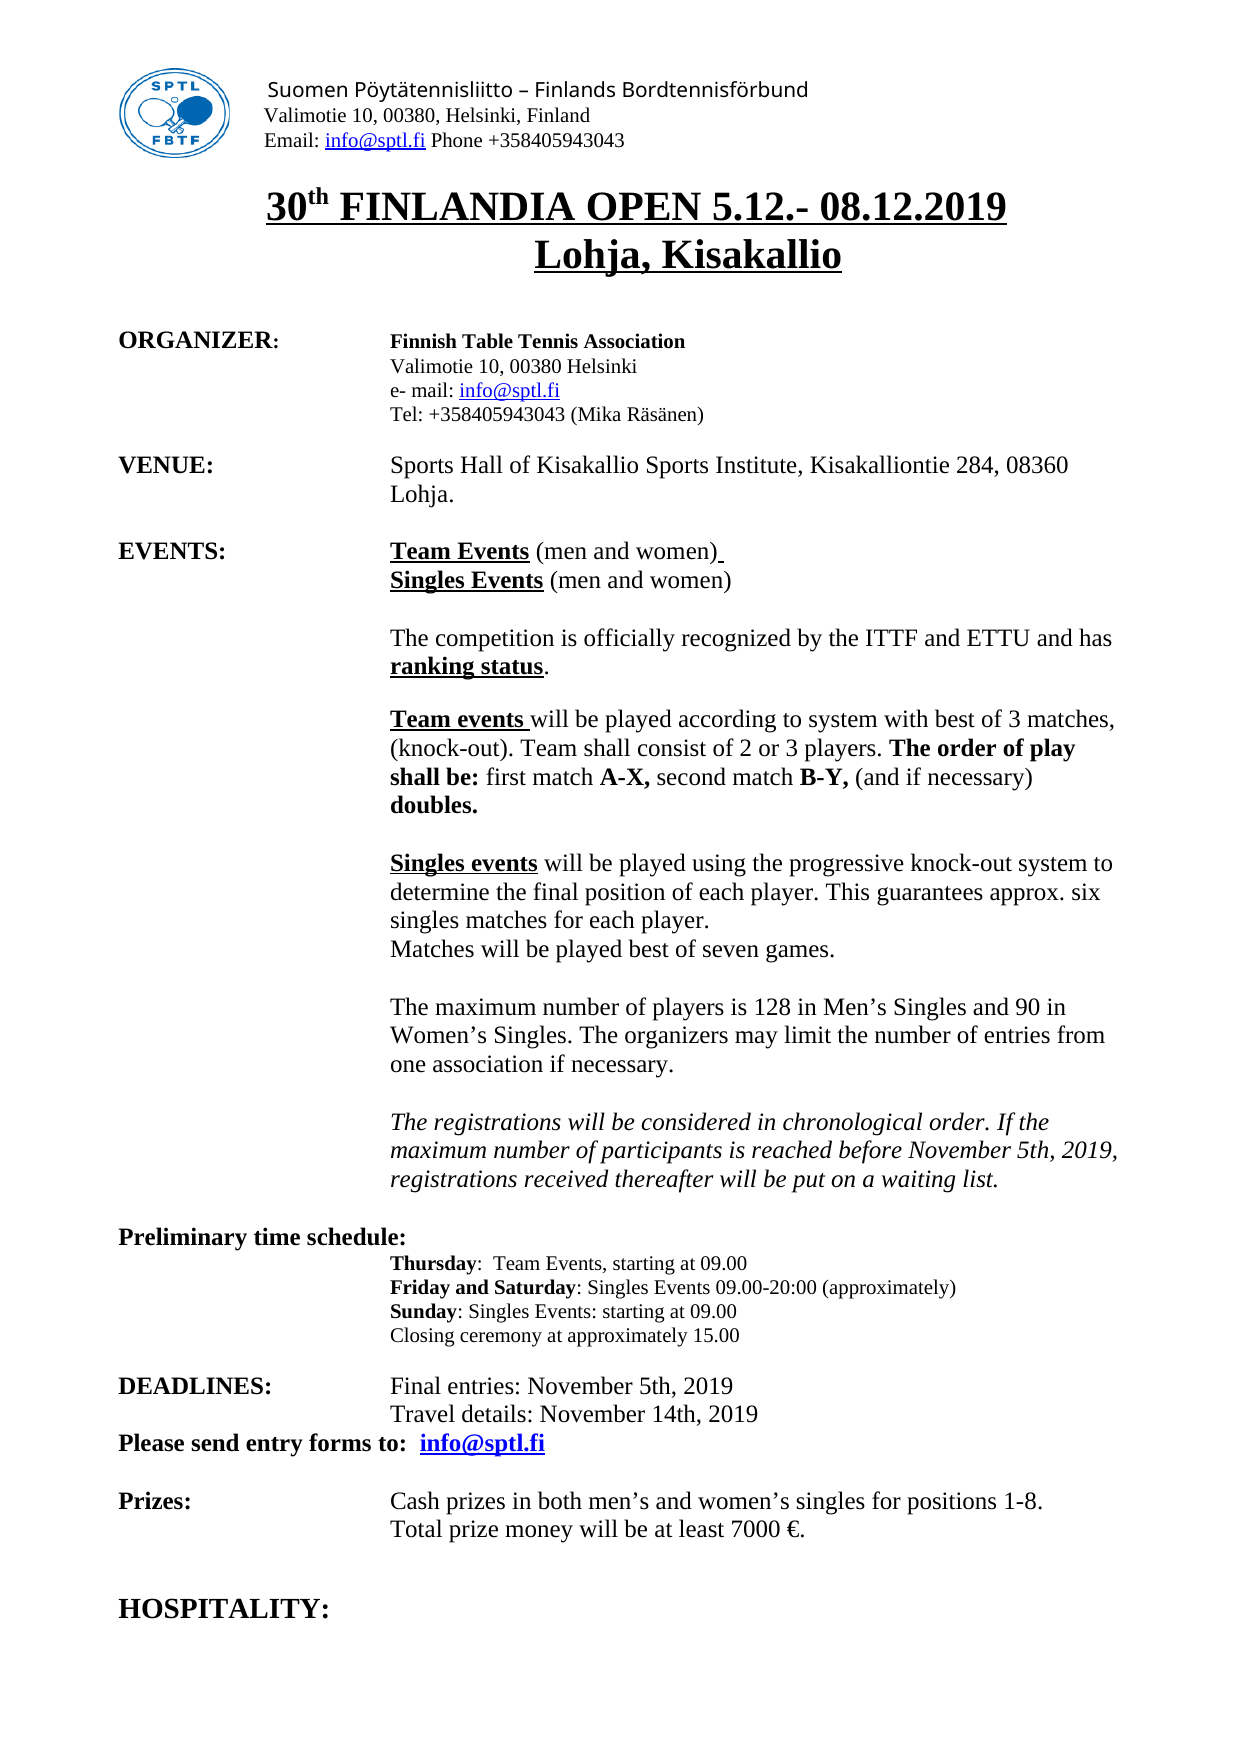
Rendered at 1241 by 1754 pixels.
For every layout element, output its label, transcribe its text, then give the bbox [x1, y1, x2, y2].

text Matches will be played best of seven games. [118, 934, 1122, 963]
text The registrations will be considered in chronological order. If the maximum number of participants is reached before November 5th, 2019, registrations received thereafter will be put on a waiting list. [390, 1107, 1122, 1193]
text Singles Events (men and women) The competition is officially recognized by the ITTF and ETTU and has ranking status. [390, 565, 1122, 680]
text Prizes: Cash prizes in both men’s and women’s singles for positions 1-8. [118, 1486, 1122, 1514]
text e- mail: info@sptl.fi [118, 378, 1122, 402]
text Friday and Saturday: Singles Events 09.00-20:00 (approximately) [118, 1274, 1122, 1299]
text Tel: +358405943043 (Mika Räsänen) [266, 402, 1122, 426]
text The maximum number of players is 128 in Men’s Singles and 90 in Women’s Singles. The organizers may limit the number of entries from one association if necessary. [390, 992, 1122, 1078]
text HOSPITALITY: [118, 1591, 1122, 1625]
text 30th FINLANDIA OPEN 5.12.- 08.12.2019 [118, 181, 1122, 229]
text Singles events will be played using the progressive knock-out system to determine the final position of each player. This guarantees approx. six singles matches for each player. [390, 819, 1122, 934]
text DEADLINES: Final entries: November 5th, 2019 [118, 1371, 1122, 1399]
text Total prize money will be at least 7000 €. [118, 1514, 1122, 1543]
text Please send entry forms to: info@sptl.fi [118, 1428, 1122, 1457]
text VENUE: Sports Hall of Kisakallio Sports Institute, Kisakalliontie 284, 08360 Lohja. [118, 450, 1122, 508]
text Team events will be played according to system with best of 3 matches, (knock-out). Team shall consist of 2 or 3 players. The order of play shall be: first match A-X, second match B-Y, (and if necessary) doubles. [118, 704, 1122, 819]
text Travel details: November 14th, 2019 [254, 1399, 1122, 1428]
text Preliminary time schedule: [118, 1193, 1122, 1251]
text Sunday: Singles Events: starting at 09.00 [118, 1299, 1122, 1323]
text Closing ceremony at approximately 15.00 [266, 1323, 1122, 1347]
text Thursday: Team Events, starting at 09.00 [118, 1251, 1122, 1274]
text ORGANIZER: Finnish Table Tennis Association [118, 325, 1122, 354]
text Valimotie 10, 00380 Helsinki [118, 354, 1122, 378]
text EVENTS: Team Events (men and women) [118, 536, 1122, 565]
text Lohja, Kisakallio [118, 229, 1122, 277]
picture [119, 68, 230, 158]
